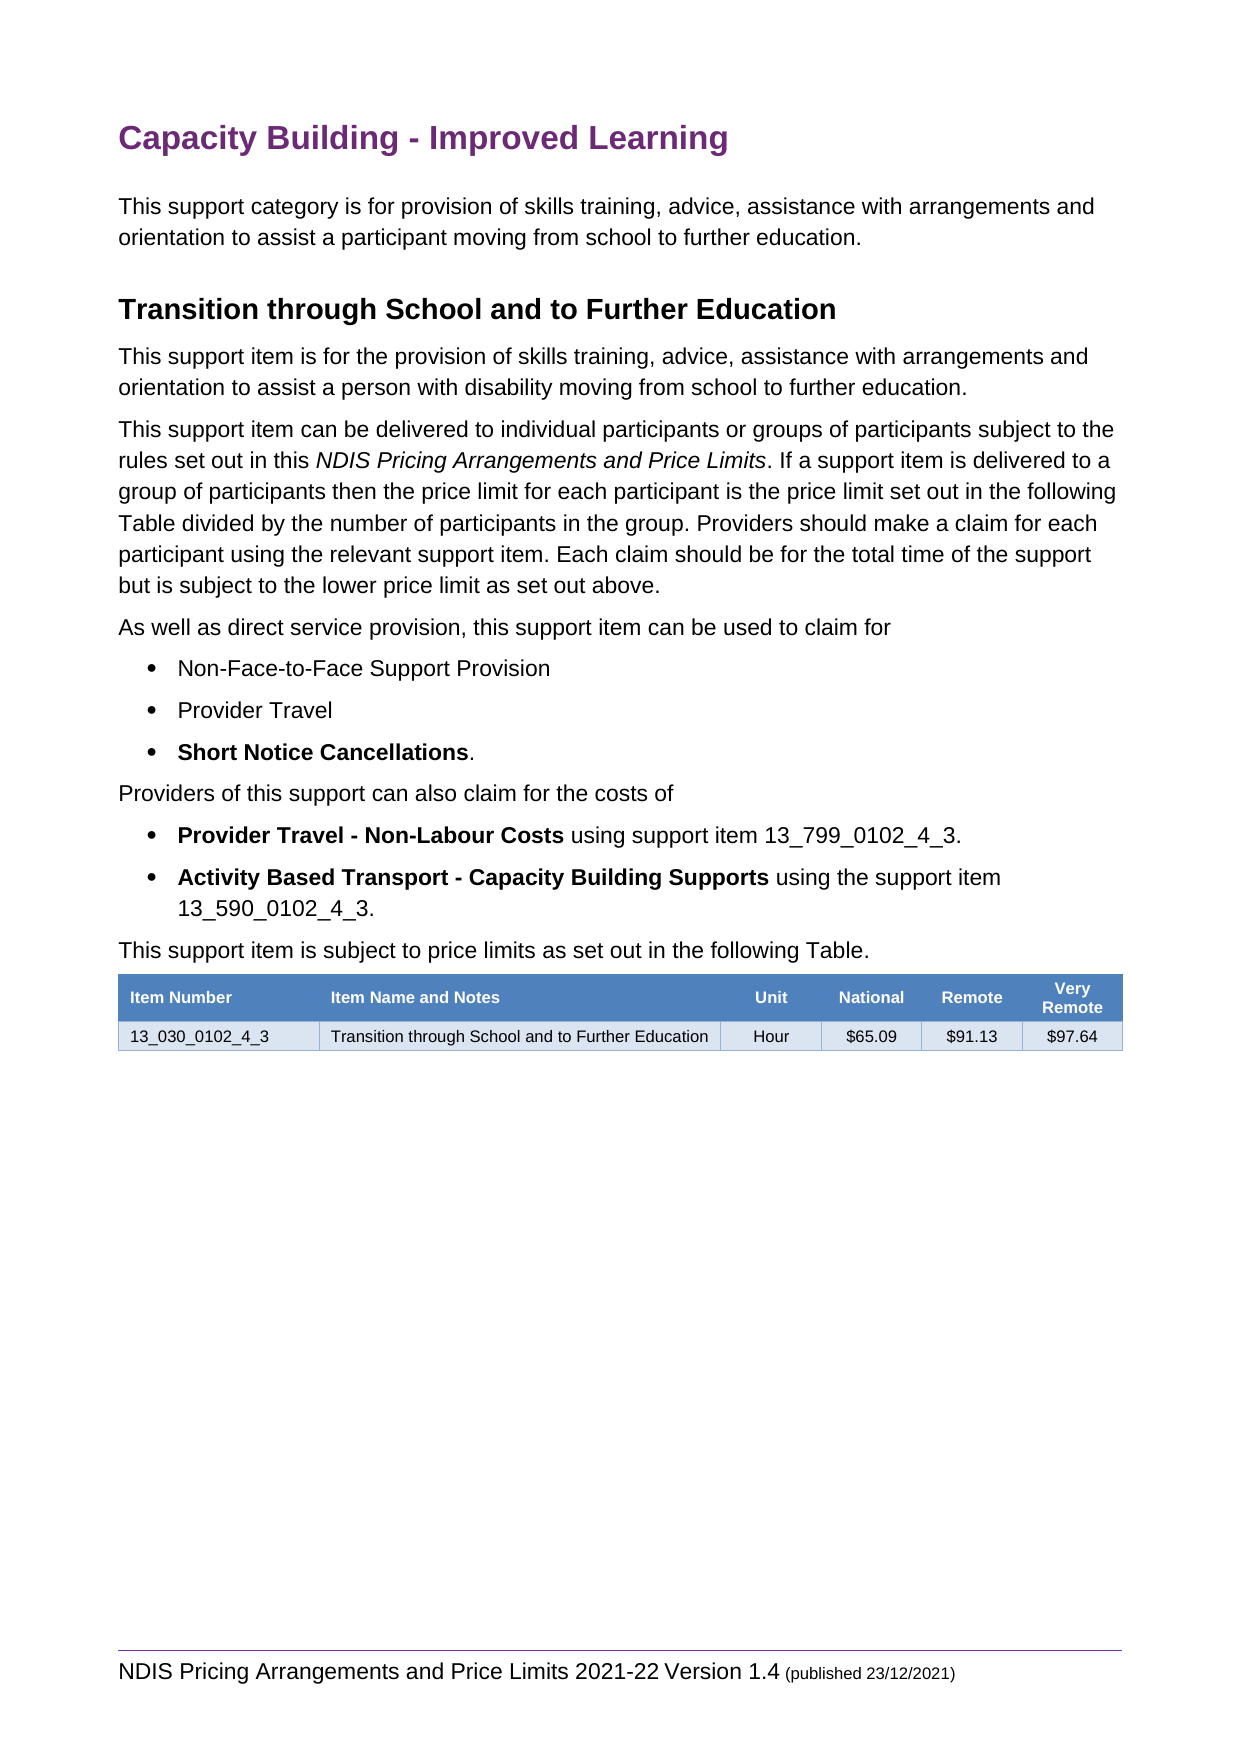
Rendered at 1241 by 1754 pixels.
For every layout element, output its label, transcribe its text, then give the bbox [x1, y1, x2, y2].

subtitle Capacity Building - Improved Learning [118, 118, 1122, 157]
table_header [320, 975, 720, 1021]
text This support category is for provision of skills training, advice, assistance with arrangements and orientation to assist a participant moving from school to further education. [118, 188, 1122, 250]
subtitle Transition through School and to Further Education [118, 292, 1122, 326]
text This support item is for the provision of skills training, advice, assistance with arrangements and orientation to assist a person with disability moving from school to further education. [118, 338, 1122, 401]
text Providers of this support can also claim for the costs of [118, 776, 1122, 807]
text Provider Travel [148, 692, 1122, 723]
text Activity Based Transport - Capacity Building Supports using the support item 13_590_0102_4_3. [148, 859, 1122, 921]
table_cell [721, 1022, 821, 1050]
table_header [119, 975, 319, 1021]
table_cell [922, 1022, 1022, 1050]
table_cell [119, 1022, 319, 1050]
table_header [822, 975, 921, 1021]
text This support item is subject to price limits as set out in the following Table. [118, 932, 1122, 963]
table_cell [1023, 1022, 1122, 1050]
text As well as direct service provision, this support item can be used to claim for [118, 609, 1122, 640]
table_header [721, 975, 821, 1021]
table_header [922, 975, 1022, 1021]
text Non-Face-to-Face Support Provision [148, 651, 1122, 682]
text Short Notice Cancellations. [148, 734, 1122, 765]
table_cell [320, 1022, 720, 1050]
text Provider Travel - Non-Labour Costs using support item 13_799_0102_4_3. [148, 817, 1122, 848]
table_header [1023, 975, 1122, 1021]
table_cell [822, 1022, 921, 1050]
text This support item can be delivered to individual participants or groups of participants subject to the rules set out in this NDIS Pricing Arrangements and Price Limits. If a support item is delivered to a group of participants then the price limit for each participant is the price limit set out in the following Table divided by the number of participants in the group. Providers should make a claim for each participant using the relevant support item. Each claim should be for the total time of the support but is subject to the lower price limit as set out above. [118, 411, 1122, 598]
